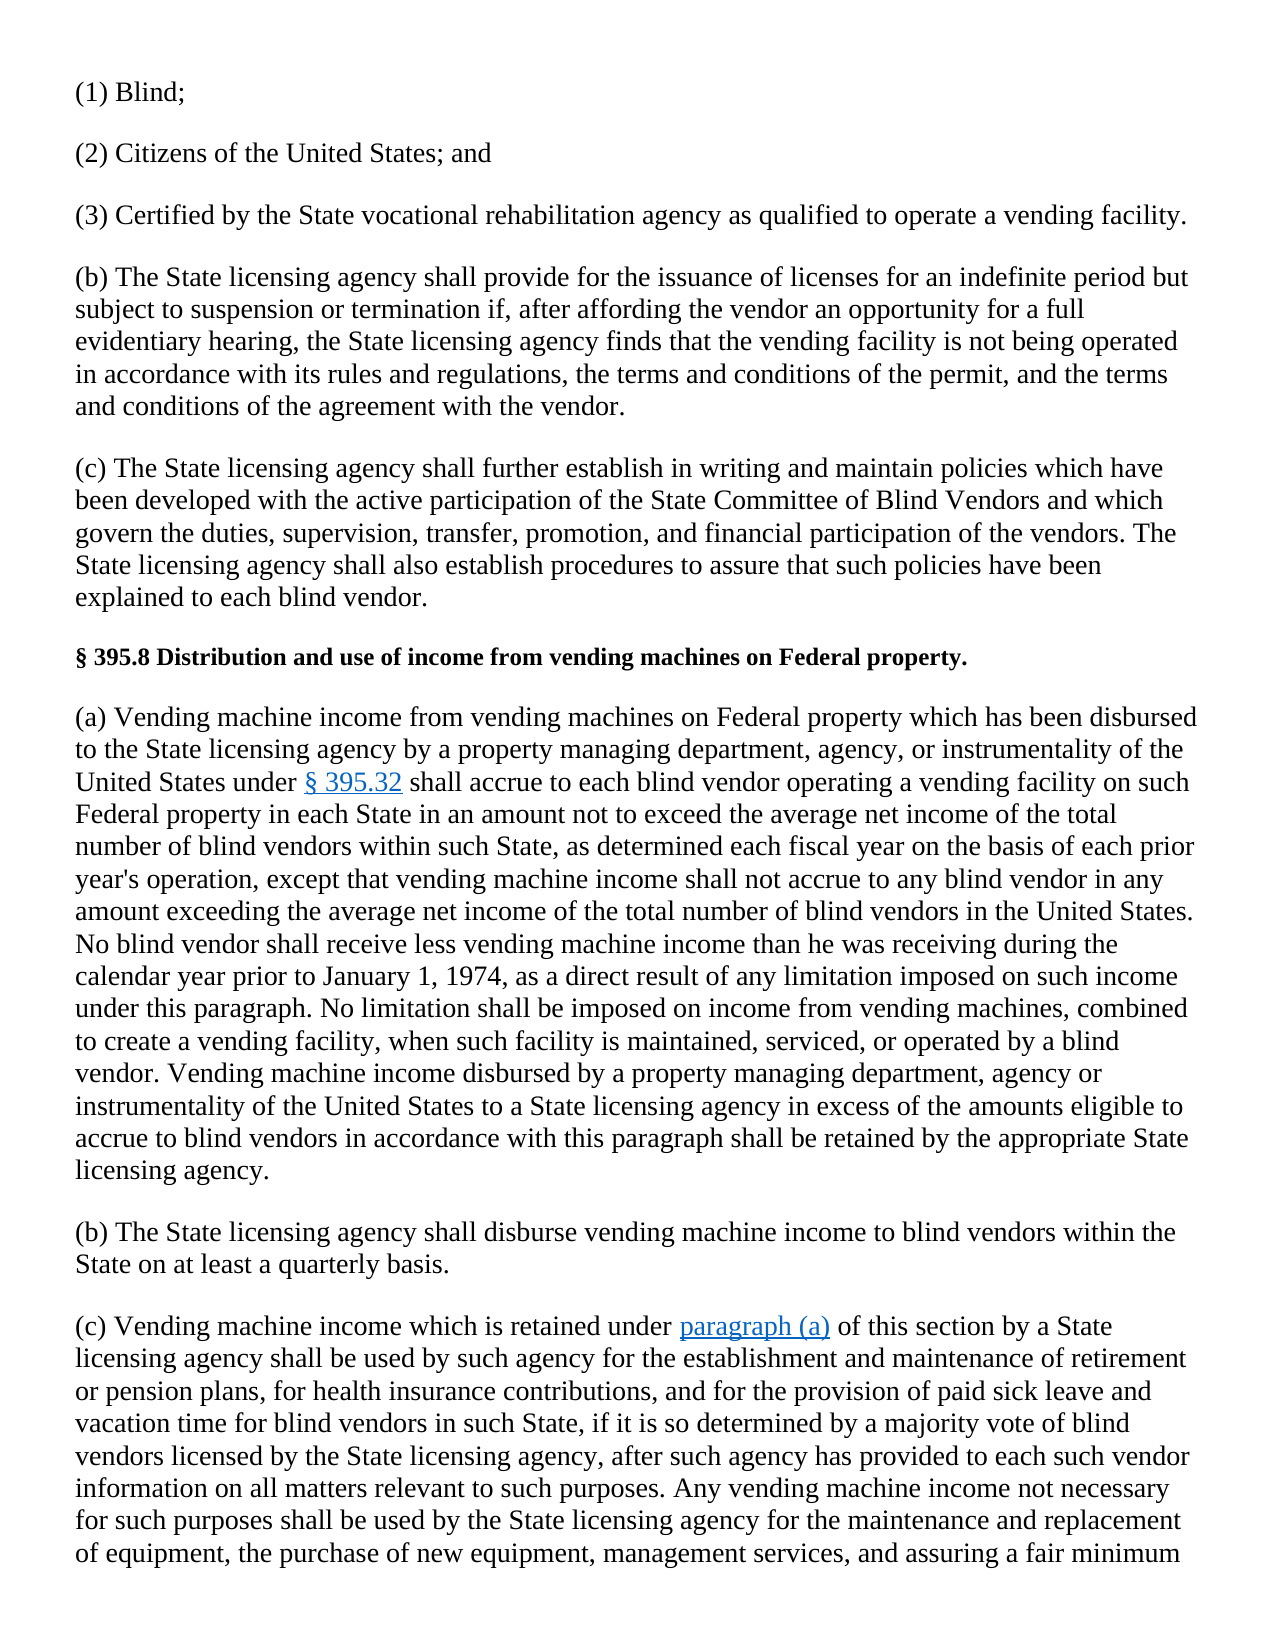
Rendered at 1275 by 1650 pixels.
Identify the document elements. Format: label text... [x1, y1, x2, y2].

text (a) Vending machine income from vending machines on Federal property which has been disbursed to the State licensing agency by a property managing department, agency, or instrumentality of the United States under § 395.32 shall accrue to each blind vendor operating a vending facility on such Federal property in each State in an amount not to exceed the average net income of the total number of blind vendors within such State, as determined each fiscal year on the basis of each prior year's operation, except that vending machine income shall not accrue to any blind vendor in any amount exceeding the average net income of the total number of blind vendors in the United States. No blind vendor shall receive less vending machine income than he was receiving during the calendar year prior to January 1, 1974, as a direct result of any limitation imposed on such income under this paragraph. No limitation shall be imposed on income from vending machines, combined to create a vending facility, when such facility is maintained, serviced, or operated by a blind vendor. Vending machine income disbursed by a property managing department, agency or instrumentality of the United States to a State licensing agency in excess of the amounts eligible to accrue to blind vendors in accordance with this paragraph shall be retained by the appropriate State licensing agency. [75, 700, 1200, 1186]
text (b) The State licensing agency shall disburse vending machine income to blind vendors within the State on at least a quarterly basis. [75, 1215, 1200, 1280]
subtitle § 395.8 Distribution and use of income from vending machines on Federal property. [75, 642, 1200, 671]
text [75, 1309, 1200, 1568]
text (2) Citizens of the United States; and [75, 137, 1200, 169]
text (c) The State licensing agency shall further establish in writing and maintain policies which have been developed with the active participation of the State Committee of Blind Vendors and which govern the duties, supervision, transfer, promotion, and financial participation of the vendors. The State licensing agency shall also establish procedures to assure that such policies have been explained to each blind vendor. [75, 451, 1200, 613]
text (b) The State licensing agency shall provide for the issuance of licenses for an indefinite period but subject to suspension or termination if, after affording the vendor an opportunity for a full evidentiary hearing, the State licensing agency finds that the vending facility is not being operated in accordance with its rules and regulations, the terms and conditions of the permit, and the terms and conditions of the agreement with the vendor. [75, 260, 1200, 422]
text (1) Blind; [75, 75, 1200, 107]
text (3) Certified by the State vocational rehabilitation agency as qualified to operate a vending facility. [75, 198, 1200, 231]
